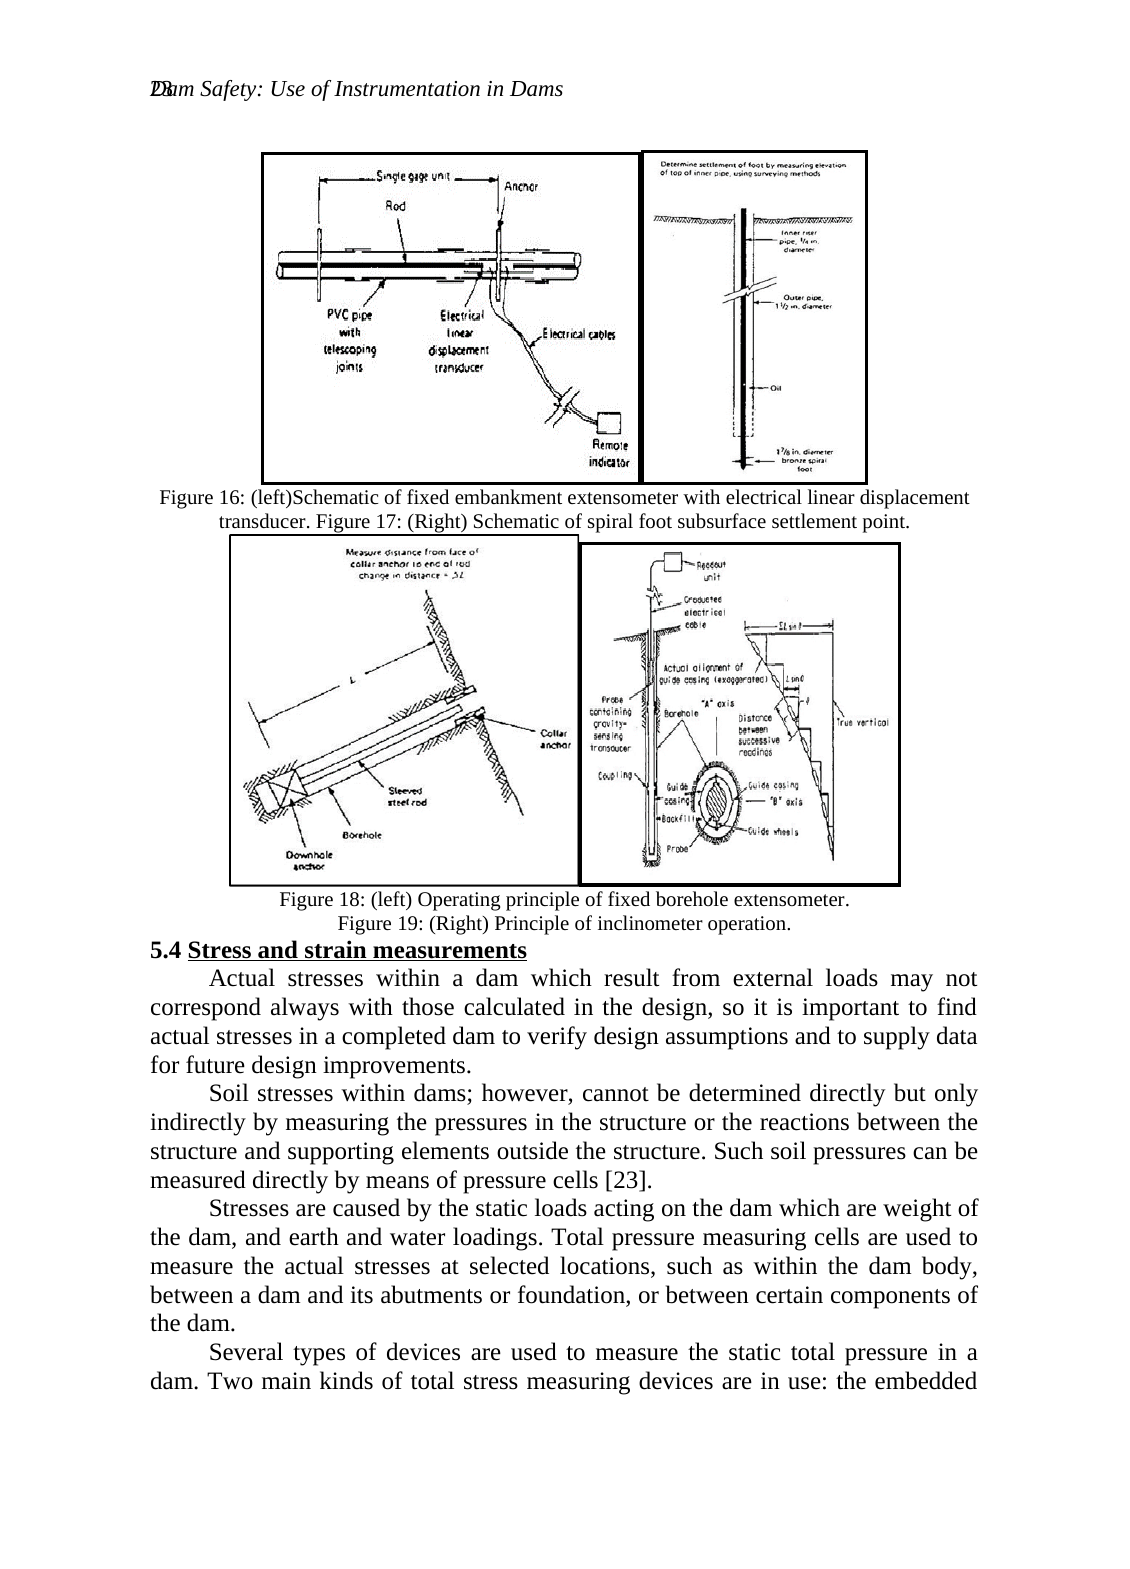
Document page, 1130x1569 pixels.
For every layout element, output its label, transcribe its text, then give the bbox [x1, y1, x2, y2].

text Soil stresses within dams; however, cannot be determined directly but only indirectly by measuring the pressures in the structure or the reactions between the structure and supporting elements outside the structure. Such soil pressures can be measured directly by means of pressure cells [23]. [150, 1078, 979, 1193]
picture [228, 533, 580, 887]
text Stresses are caused by the static loads acting on the dam which are weight of the dam, and earth and water loadings. Total pressure measuring cells are used to measure the actual stresses at selected locations, such as within the dam body, between a dam and its abutments or foundation, or between certain components of the dam. [150, 1193, 979, 1337]
text 5.4 Stress and strain measurements [150, 935, 979, 963]
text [150, 1337, 979, 1395]
text Figure 18: (left) Operating principle of fixed borehole extensometer. [150, 887, 979, 911]
text Figure 19: (Right) Principle of inclinometer operation. [150, 911, 979, 935]
picture [582, 545, 898, 883]
text Actual stresses within a dam which result from external loads may not correspond always with those calculated in the design, so it is important to find actual stresses in a completed dam to verify design assumptions and to supply data for future design improvements. [150, 963, 979, 1078]
picture [264, 155, 638, 482]
text Figure 16: (left)Schematic of fixed embankment extensometer with electrical linear displacement transducer. Figure 17: (Right) Schematic of spiral foot subsurface settlement point. [150, 485, 979, 533]
picture [644, 153, 865, 482]
